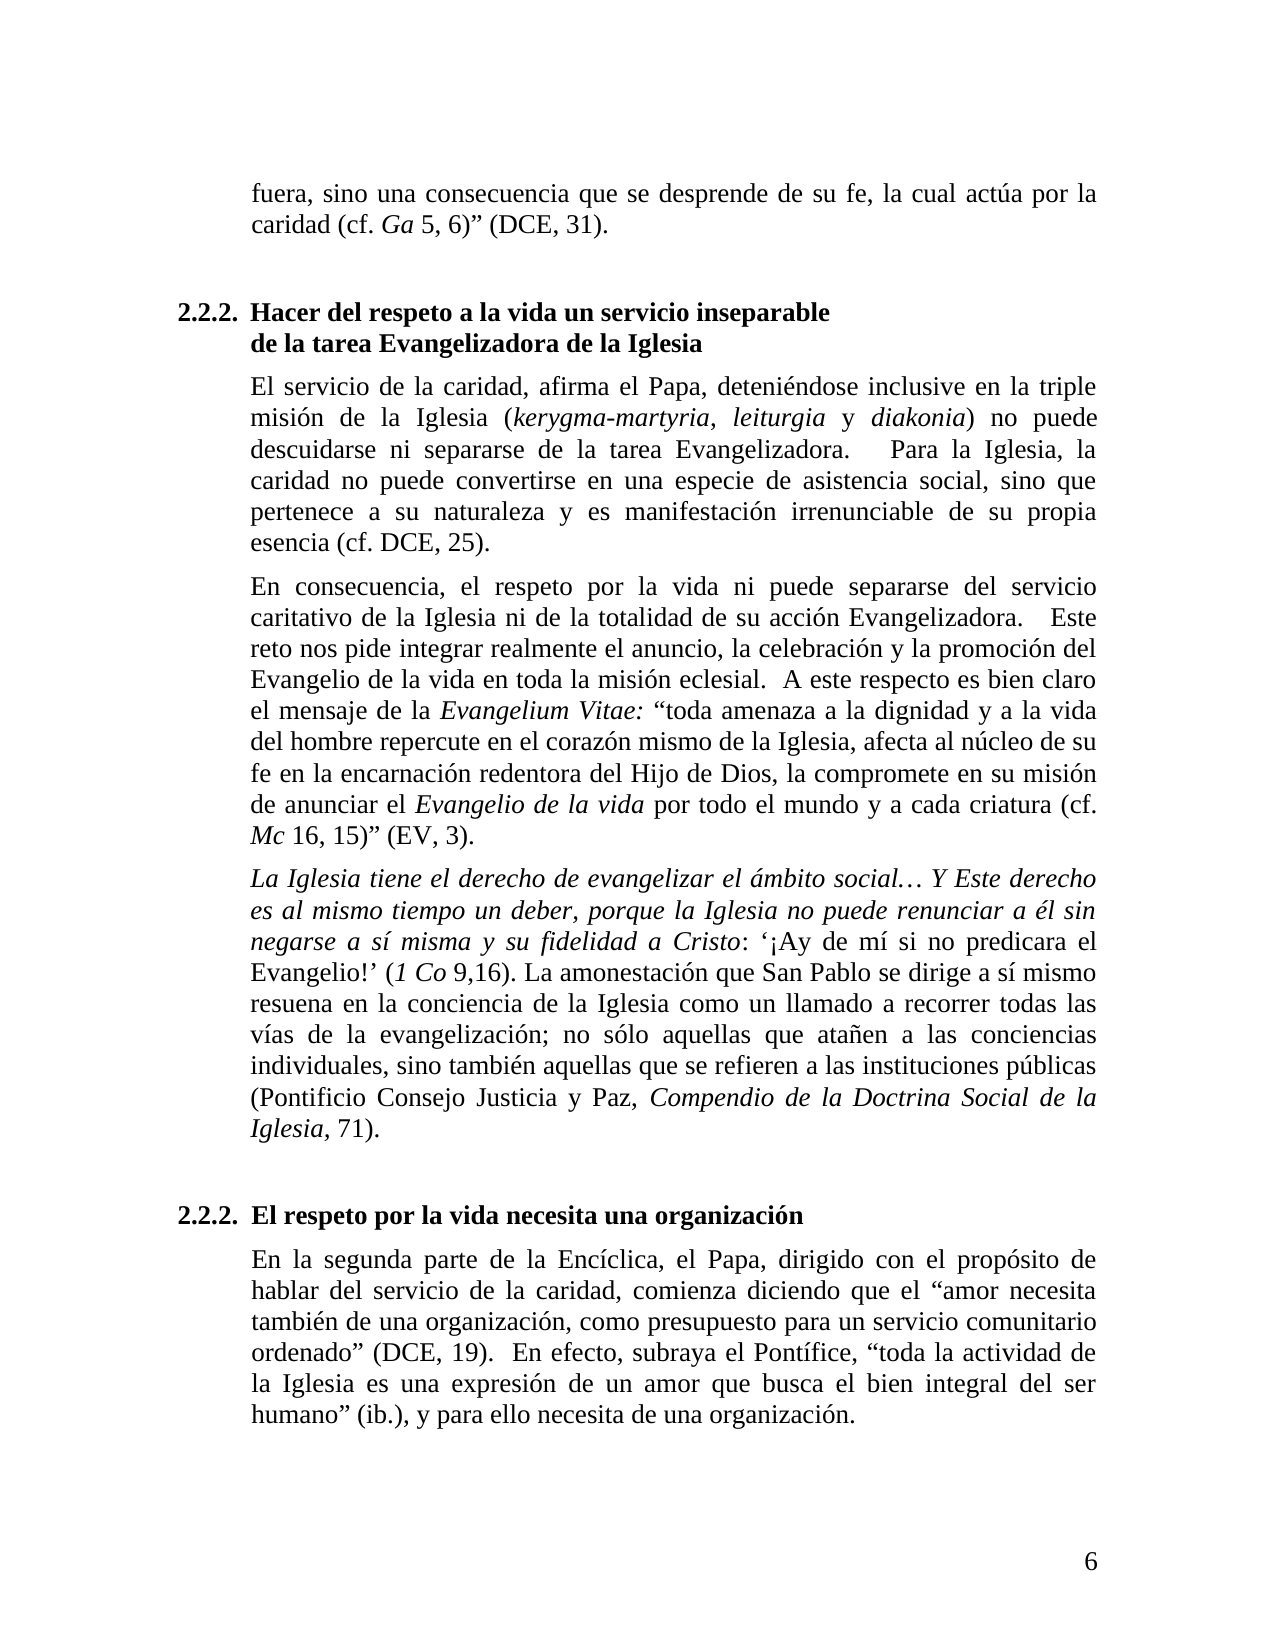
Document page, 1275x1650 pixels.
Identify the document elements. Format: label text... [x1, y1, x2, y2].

text 2.2.2. Hacer del respeto a la vida un servicio inseparable [177, 296, 1098, 327]
text En la segunda parte de la Encíclica, el Papa, dirigido con el propósito de hablar del servicio de la caridad, comienza diciendo que el “amor necesita también de una organización, como presupuesto para un servicio comunitario ordenado” (DCE, 19). En efecto, subraya el Pontífice, “toda la actividad de la Iglesia es una expresión de un amor que busca el bien integral del ser humano” (ib.), y para ello necesita de una organización. [251, 1243, 1098, 1429]
text El servicio de la caridad, afirma el Papa, deteniéndose inclusive en la triple misión de la Iglesia (kerygma-martyria, leiturgia y diakonia) no puede descuidarse ni separarse de la tarea Evangelizadora. Para la Iglesia, la caridad no puede convertirse en una especie de asistencia social, sino que pertenece a su naturaleza y es manifestación irrenunciable de su propia esencia (cf. DCE, 25). [250, 370, 1098, 557]
text En consecuencia, el respeto por la vida ni puede separarse del servicio caritativo de la Iglesia ni de la totalidad de su acción Evangelizadora. Este reto nos pide integrar realmente el anuncio, la celebración y la promoción del Evangelio de la vida en toda la misión eclesial. A este respecto es bien claro el mensaje de la Evangelium Vitae: “toda amenaza a la dignidad y a la vida del hombre repercute en el corazón mismo de la Iglesia, afecta al núcleo de su fe en la encarnación redentora del Hijo de Dios, la compromete en su misión de anunciar el Evangelio de la vida por todo el mundo y a cada criatura (cf. Mc 16, 15)” (EV, 3). [250, 570, 1098, 850]
text La Iglesia tiene el derecho de evangelizar el ámbito social… Y Este derecho es al mismo tiempo un deber, porque la Iglesia no puede renunciar a él sin negarse a sí misma y su fidelidad a Cristo: ‘¡Ay de mí si no predicara el Evangelio!’ (1 Co 9,16). La amonestación que San Pablo se dirige a sí mismo resuena en la conciencia de la Iglesia como un llamado a recorrer todas las vías de la evangelización; no sólo aquellas que atañen a las conciencias individuales, sino también aquellas que se refieren a las instituciones públicas (Pontificio Consejo Justicia y Paz, Compendio de la Doctrina Social de la Iglesia, 71). [250, 863, 1098, 1143]
text 2.2.2. El respeto por la vida necesita una organización [177, 1199, 1098, 1230]
text de la tarea Evangelizadora de la Iglesia [250, 327, 1098, 358]
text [251, 177, 1098, 239]
